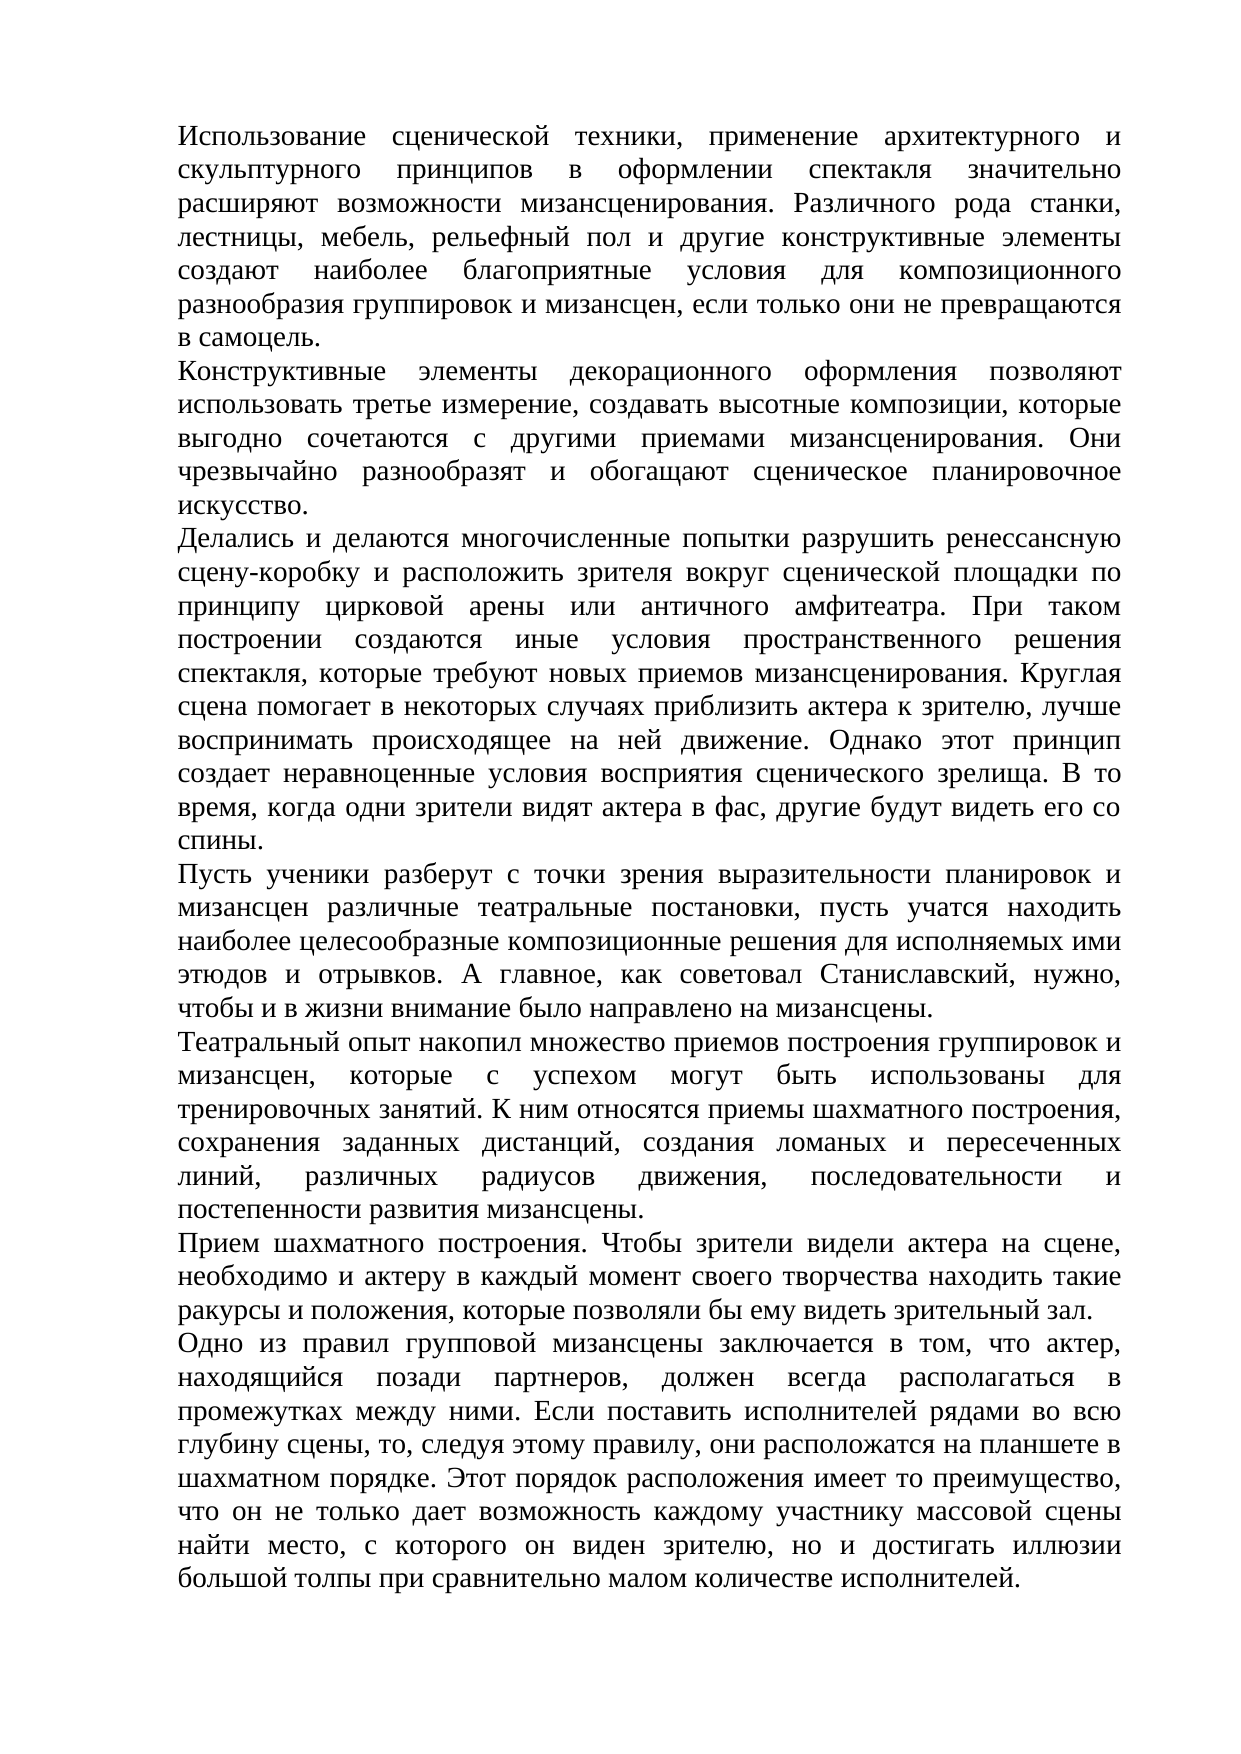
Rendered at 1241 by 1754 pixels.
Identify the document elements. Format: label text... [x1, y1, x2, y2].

text Одно из правил групповой мизансцены заключается в том, что актер, находящийся позади партнеров, должен всегда располагаться в промежутках между ними. Если поставить исполнителей рядами во всю глубину сцены, то, следуя этому правилу, они расположатся на планшете в шахматном порядке. Этот порядок расположения имеет то преимущество, что он не только дает возможность каждому участнику массовой сцены найти место, с которого он виден зрителю, но и достигать иллюзии большой толпы при сравнительно малом количестве исполнителей. [177, 1326, 1122, 1594]
text Использование сценической техники, применение архитектурного и скульптурного принципов в оформлении спектакля значительно расширяют возможности мизансценирования. Различного рода станки, лестницы, мебель, рельефный пол и другие конструктивные элементы создают наиболее благоприятные условия для композиционного разнообразия группировок и мизансцен, если только они не превращаются в самоцель. [177, 118, 1122, 353]
text Делались и делаются многочисленные попытки разрушить ренессансную сцену-коробку и расположить зрителя вокруг сценической площадки по принципу цирковой арены или античного амфитеатра. При таком построении создаются иные условия пространственного решения спектакля, которые требуют новых приемов мизансценирования. Круглая сцена помогает в некоторых случаях приблизить актера к зрителю, лучше воспринимать происходящее на ней движение. Однако этот принцип создает неравноценные условия восприятия сценического зрелища. В то время, когда одни зрители видят актера в фас, другие будут видеть его со спины. [177, 521, 1122, 856]
text Конструктивные элементы декорационного оформления позволяют использовать третье измерение, создавать высотные композиции, которые выгодно сочетаются с другими приемами мизансценирования. Они чрезвычайно разнообразят и обогащают сценическое планировочное искусство. [177, 353, 1122, 521]
text Прием шахматного построения. Чтобы зрители видели актера на сцене, необходимо и актеру в каждый момент своего творчества находить такие ракурсы и положения, которые позволяли бы ему видеть зрительный зал. [177, 1225, 1122, 1326]
text Театральный опыт накопил множество приемов построения группировок и мизансцен, которые с успехом могут быть использованы для тренировочных занятий. К ним относятся приемы шахматного построения, сохранения заданных дистанций, создания ломаных и пересеченных линий, различных радиусов движения, последовательности и постепенности развития мизансцены. [177, 1024, 1122, 1225]
text Пусть ученики разберут с точки зрения выразительности планировок и мизансцен различные театральные постановки, пусть учатся находить наиболее целесообразные композиционные решения для исполняемых ими этюдов и отрывков. А главное, как советовал Станиславский, нужно, чтобы и в жизни внимание было направлено на мизансцены. [177, 856, 1122, 1024]
